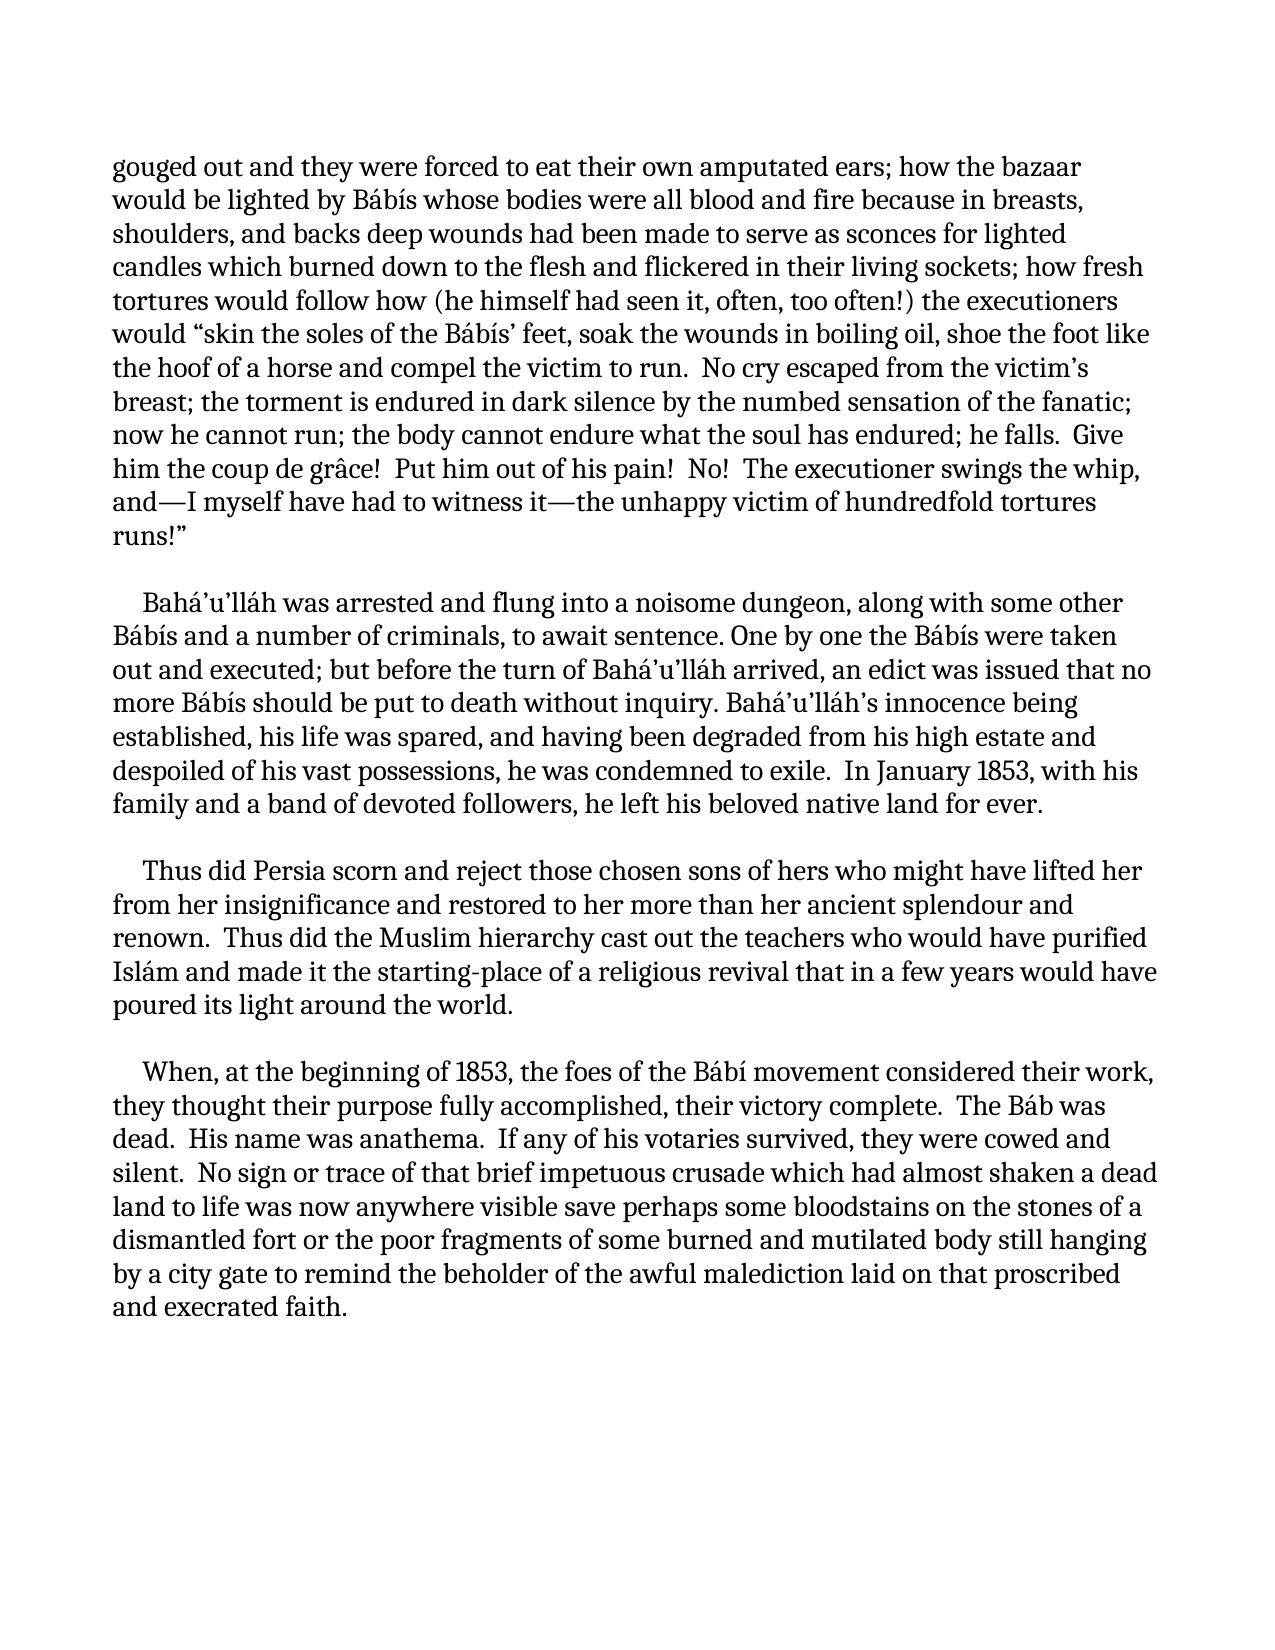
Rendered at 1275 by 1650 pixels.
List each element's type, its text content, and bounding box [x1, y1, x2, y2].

text When, at the beginning of 1853, the foes of the Bábí movement considered their work, they thought their purpose fully accomplished, their victory complete. The Báb was dead. His name was anathema. If any of his votaries survived, they were cowed and silent. No sign or trace of that brief impetuous crusade which had almost shaken a dead land to life was now anywhere visible save perhaps some bloodstains on the stones of a dismantled fort or the poor fragments of some burned and mutilated body still hanging by a city gate to remind the beholder of the awful malediction laid on that proscribed and execrated faith. [112, 1056, 1162, 1324]
text Thus did Persia scorn and reject those chosen sons of hers who might have lifted her from her insignificance and restored to her more than her ancient splendour and renown. Thus did the Muslim hierarchy cast out the teachers who would have purified Islám and made it the starting-place of a religious revival that in a few years would have poured its light around the world. [112, 854, 1162, 1022]
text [112, 150, 1162, 552]
text Bahá’u’lláh was arrested and flung into a noisome dungeon, along with some other Bábís and a number of criminals, to await sentence. One by one the Bábís were taken out and executed; but before the turn of Bahá’u’lláh arrived, an edict was issued that no more Bábís should be put to death without inquiry. Bahá’u’lláh’s innocence being established, his life was spared, and having been degraded from his high estate and despoiled of his vast possessions, he was condemned to exile. In January 1853, with his family and a band of devoted followers, he left his beloved native land for ever. [112, 586, 1162, 821]
